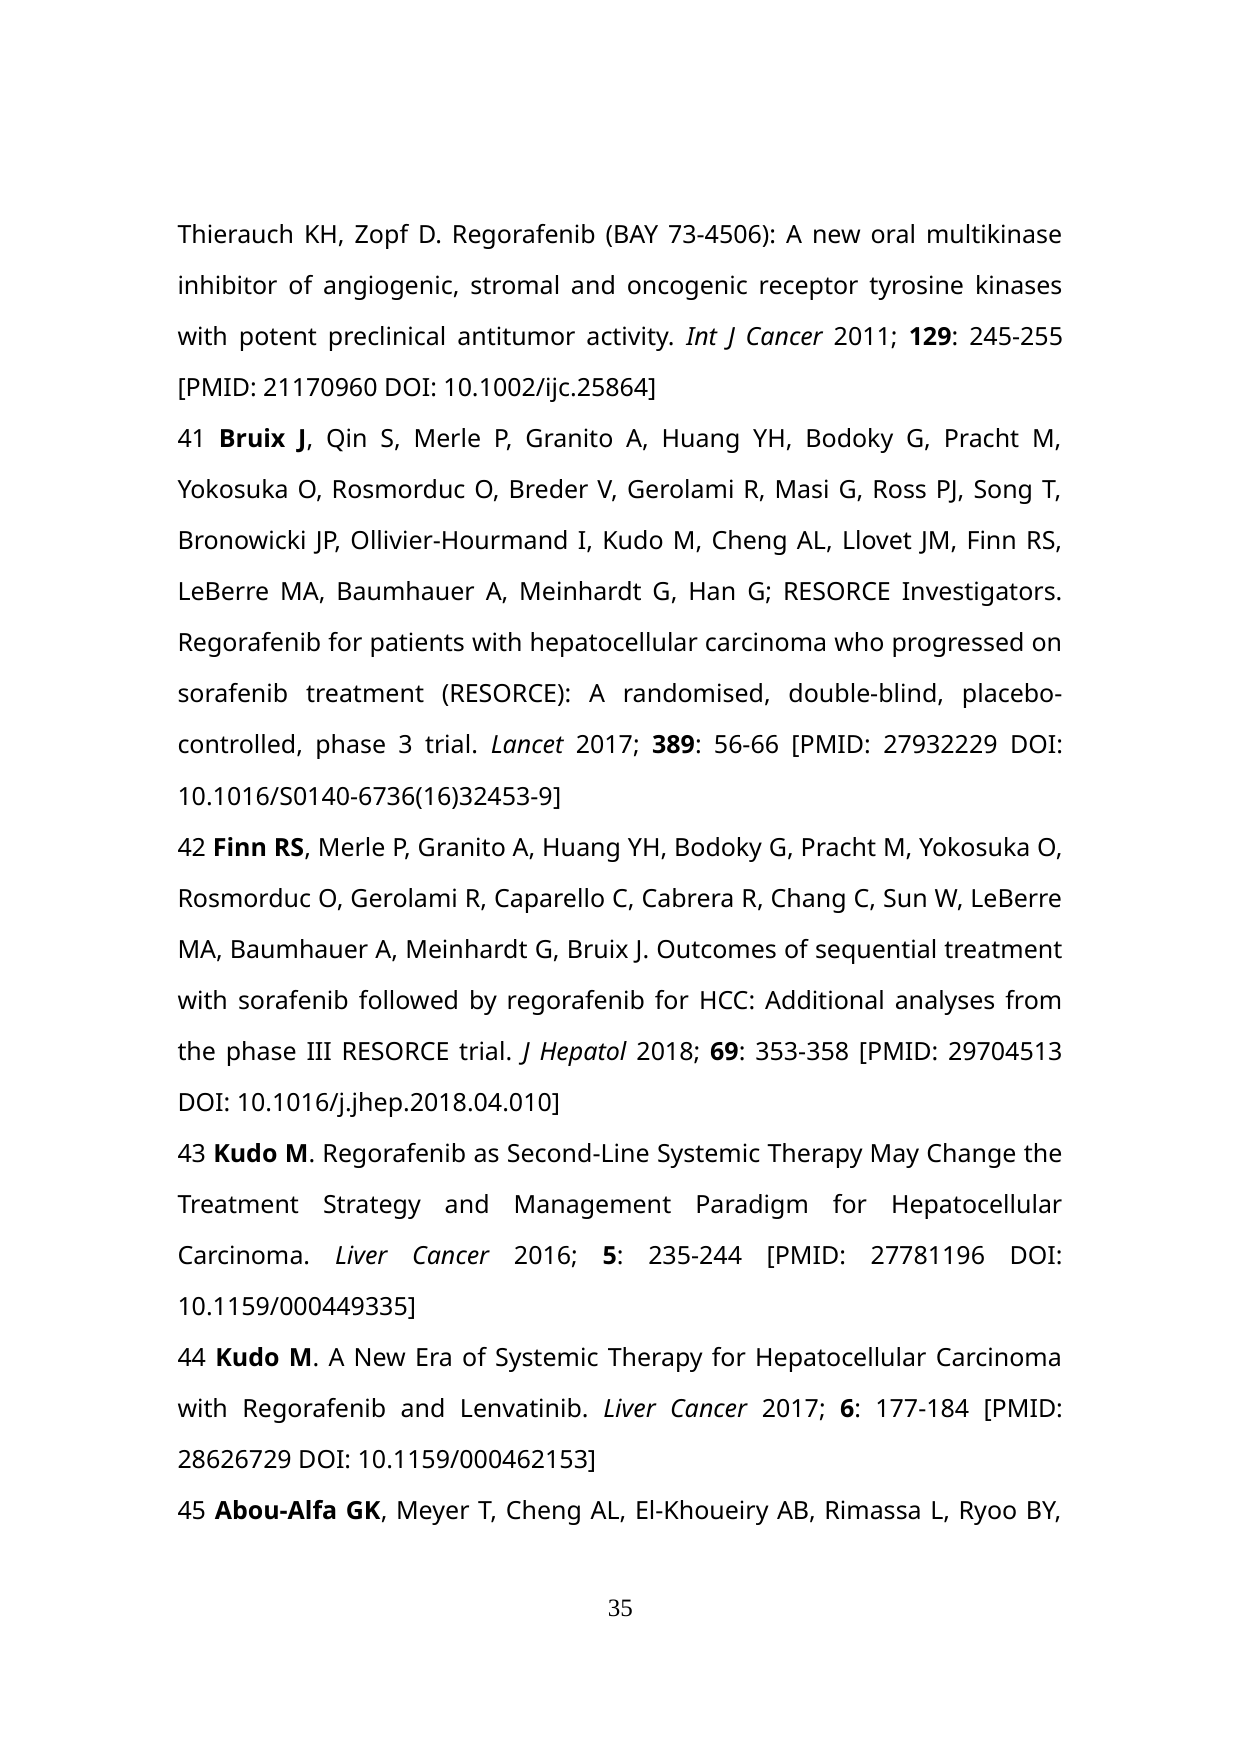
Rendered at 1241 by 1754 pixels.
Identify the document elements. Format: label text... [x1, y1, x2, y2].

text 42 Finn RS, Merle P, Granito A, Huang YH, Bodoky G, Pracht M, Yokosuka O, Rosmorduc O, Gerolami R, Caparello C, Cabrera R, Chang C, Sun W, LeBerre MA, Baumhauer A, Meinhardt G, Bruix J. Outcomes of sequential treatment with sorafenib followed by regorafenib for HCC: Additional analyses from the phase III RESORCE trial. J Hepatol 2018; 69: 353-358 [PMID: 29704513 DOI: 10.1016/j.jhep.2018.04.010] [177, 829, 1063, 1118]
text 44 Kudo M. A New Era of Systemic Therapy for Hepatocellular Carcinoma with Regorafenib and Lenvatinib. Liver Cancer 2017; 6: 177-184 [PMID: 28626729 DOI: 10.1159/000462153] [177, 1340, 1063, 1476]
text 43 Kudo M. Regorafenib as Second-Line Systemic Therapy May Change the Treatment Strategy and Management Paradigm for Hepatocellular Carcinoma. Liver Cancer 2016; 5: 235-244 [PMID: 27781196 DOI: 10.1159/000449335] [177, 1136, 1063, 1323]
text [177, 217, 1063, 404]
text 41 Bruix J, Qin S, Merle P, Granito A, Huang YH, Bodoky G, Pracht M, Yokosuka O, Rosmorduc O, Breder V, Gerolami R, Masi G, Ross PJ, Song T, Bronowicki JP, Ollivier-Hourmand I, Kudo M, Cheng AL, Llovet JM, Finn RS, LeBerre MA, Baumhauer A, Meinhardt G, Han G; RESORCE Investigators. Regorafenib for patients with hepatocellular carcinoma who progressed on sorafenib treatment (RESORCE): A randomised, double-blind, placebo-controlled, phase 3 trial. Lancet 2017; 389: 56-66 [PMID: 27932229 DOI: 10.1016/S0140-6736(16)32453-9] [177, 421, 1063, 812]
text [177, 1493, 1063, 1527]
